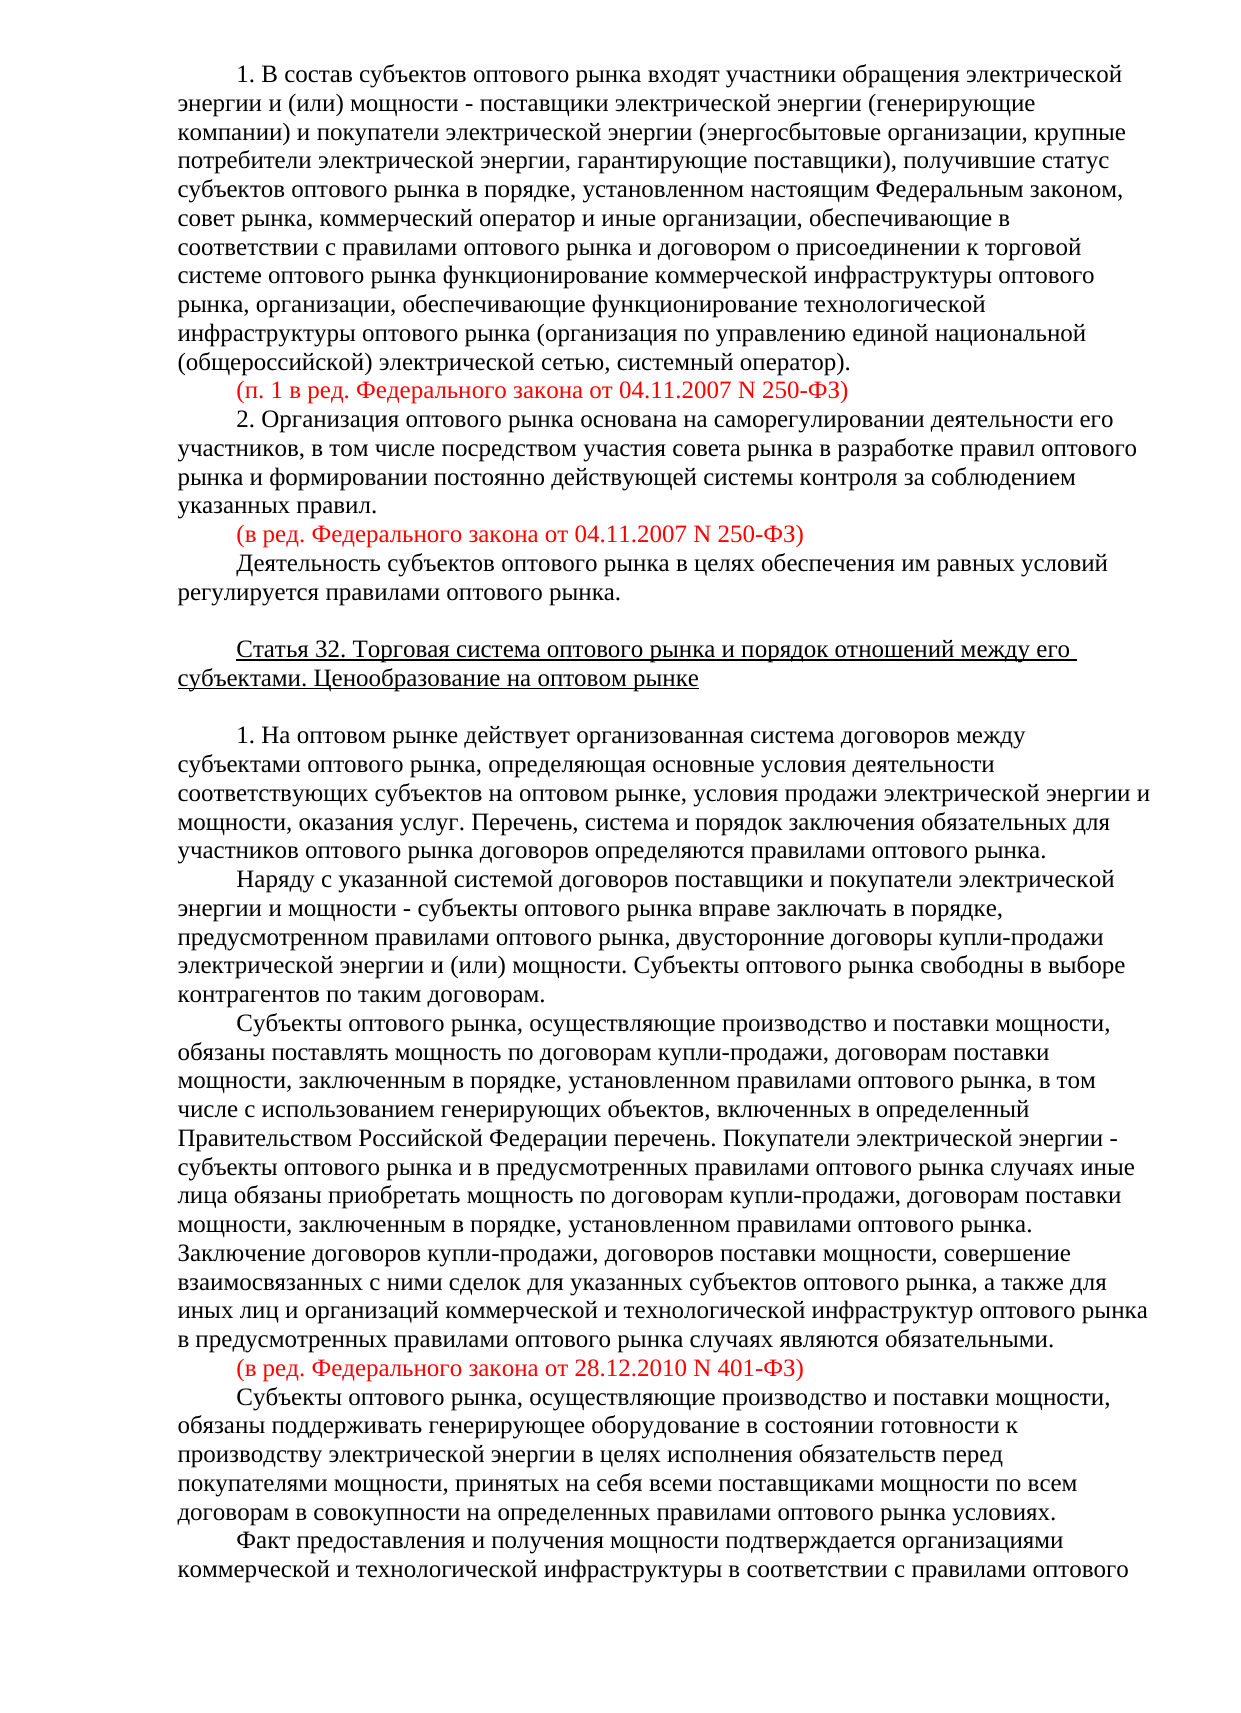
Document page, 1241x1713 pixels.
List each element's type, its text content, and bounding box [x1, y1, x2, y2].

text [177, 1525, 1152, 1583]
text Субъекты оптового рынка, осуществляющие производство и поставки мощности, обязаны поставлять мощность по договорам купли-продажи, договорам поставки мощности, заключенным в порядке, установленном правилами оптового рынка, в том числе с использованием генерирующих объектов, включенных в определенный Правительством Российской Федерации перечень. Покупатели электрической энергии - субъекты оптового рынка и в предусмотренных правилами оптового рынка случаях иные лица обязаны приобретать мощность по договорам купли-продажи, договорам поставки мощности, заключенным в порядке, установленном правилами оптового рынка. Заключение договоров купли-продажи, договоров поставки мощности, совершение взаимосвязанных с ними сделок для указанных субъектов оптового рынка, а также для иных лиц и организаций коммерческой и технологической инфраструктур оптового рынка в предусмотренных правилами оптового рынка случаях являются обязательными. [177, 1008, 1152, 1353]
text Статья 32. Торговая система оптового рынка и порядок отношений между его субъектами. Ценообразование на оптовом рынке [177, 634, 1152, 692]
text (п. 1 в ред. Федерального закона от 04.11.2007 N 250-ФЗ) [177, 375, 1152, 404]
text Деятельность субъектов оптового рынка в целях обеспечения им равных условий регулируется правилами оптового рынка. [177, 548, 1152, 605]
text 2. Организация оптового рынка основана на саморегулировании деятельности его участников, в том числе посредством участия совета рынка в разработке правил оптового рынка и формировании постоянно действующей системы контроля за соблюдением указанных правил. [177, 404, 1152, 519]
text Наряду с указанной системой договоров поставщики и покупатели электрической энергии и мощности - субъекты оптового рынка вправе заключать в порядке, предусмотренном правилами оптового рынка, двусторонние договоры купли-продажи электрической энергии и (или) мощности. Субъекты оптового рынка свободны в выборе контрагентов по таким договорам. [177, 864, 1152, 1008]
text 1. На оптовом рынке действует организованная система договоров между субъектами оптового рынка, определяющая основные условия деятельности соответствующих субъектов на оптовом рынке, условия продажи электрической энергии и мощности, оказания услуг. Перечень, система и порядок заключения обязательных для участников оптового рынка договоров определяются правилами оптового рынка. [177, 720, 1152, 864]
text 1. В состав субъектов оптового рынка входят участники обращения электрической энергии и (или) мощности - поставщики электрической энергии (генерирующие компании) и покупатели электрической энергии (энергосбытовые организации, крупные потребители электрической энергии, гарантирующие поставщики), получившие статус субъектов оптового рынка в порядке, установленном настоящим Федеральным законом, совет рынка, коммерческий оператор и иные организации, обеспечивающие в соответствии с правилами оптового рынка и договором о присоединении к торговой системе оптового рынка функционирование коммерческой инфраструктуры оптового рынка, организации, обеспечивающие функционирование технологической инфраструктуры оптового рынка (организация по управлению единой национальной (общероссийской) электрической сетью, системный оператор). [177, 59, 1152, 375]
text (в ред. Федерального закона от 04.11.2007 N 250-ФЗ) [177, 519, 1152, 548]
text (в ред. Федерального закона от 28.12.2010 N 401-ФЗ) [177, 1353, 1152, 1382]
text Субъекты оптового рынка, осуществляющие производство и поставки мощности, обязаны поддерживать генерирующее оборудование в состоянии готовности к производству электрической энергии в целях исполнения обязательств перед покупателями мощности, принятых на себя всеми поставщиками мощности по всем договорам в совокупности на определенных правилами оптового рынка условиях. [177, 1382, 1152, 1525]
